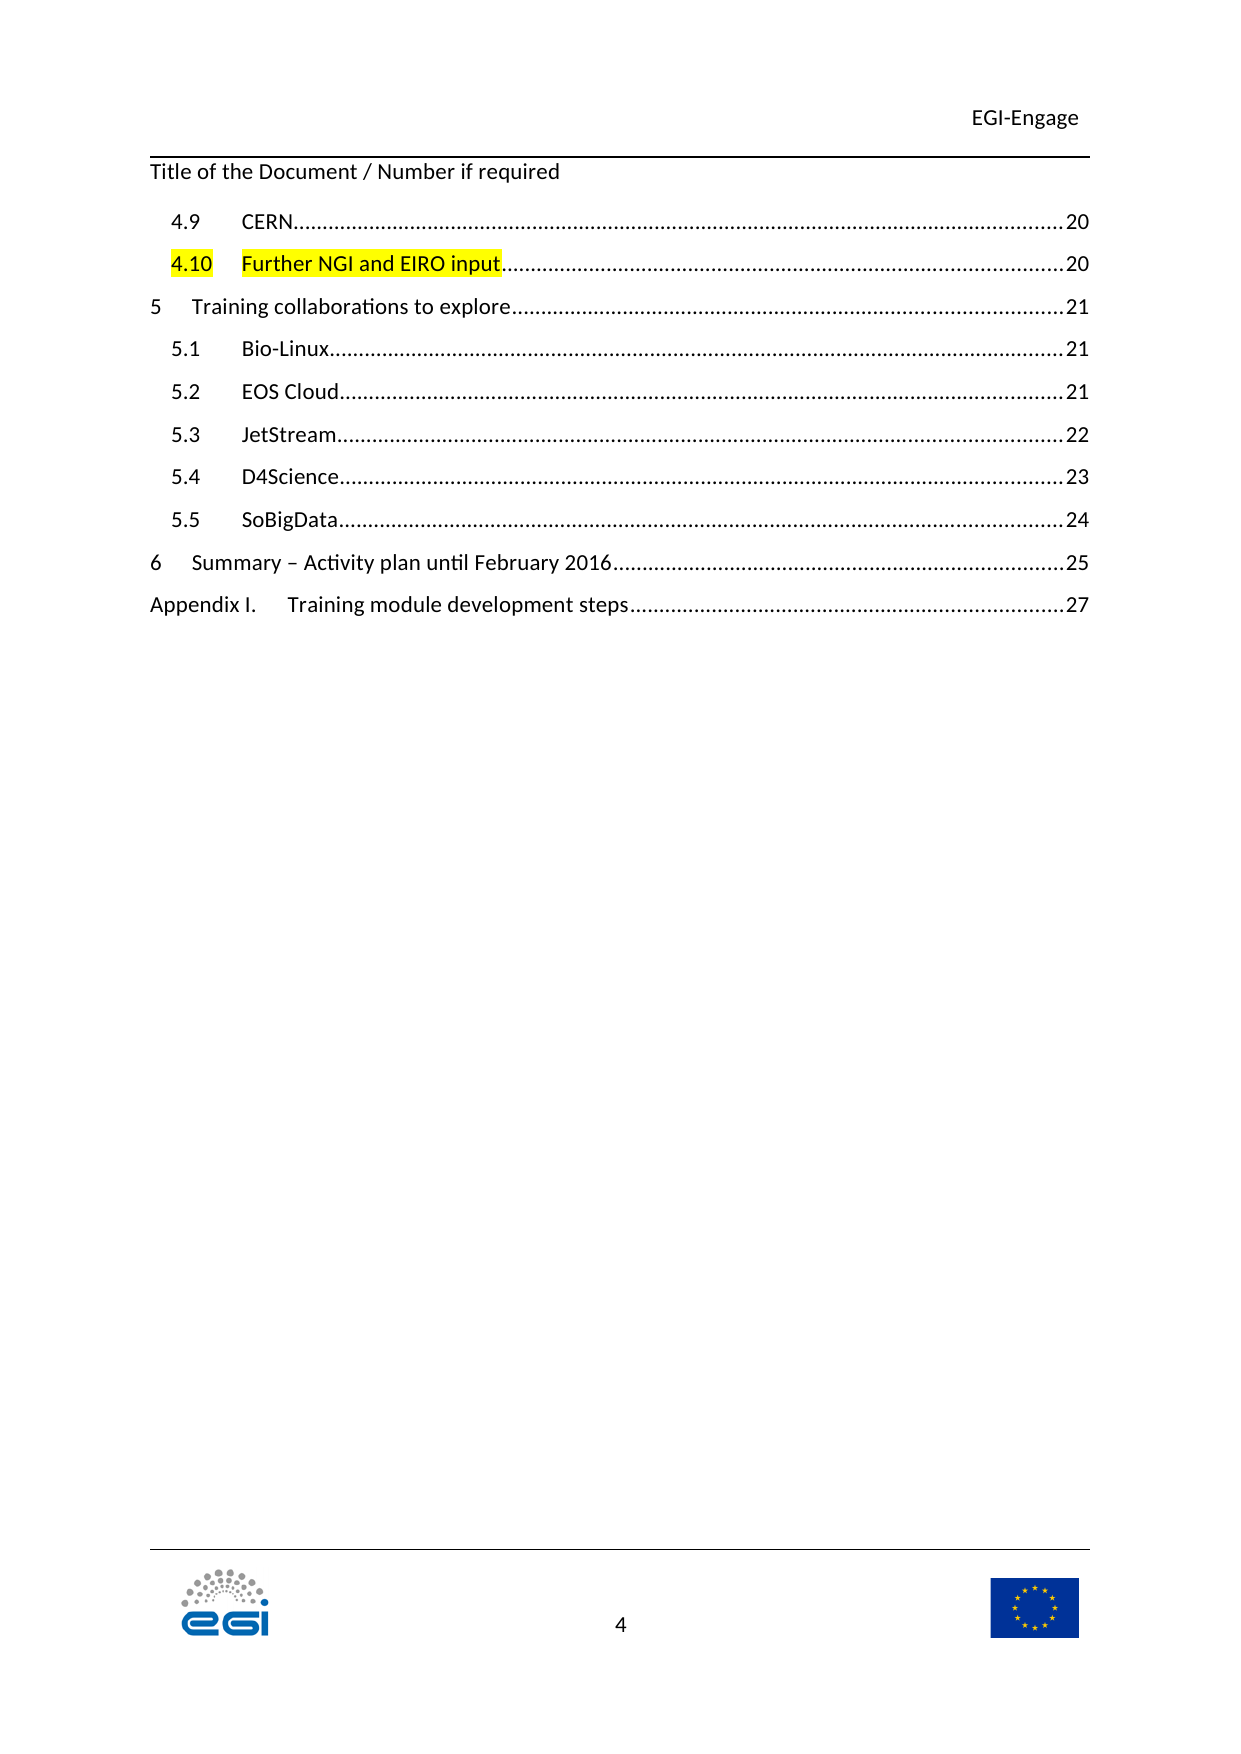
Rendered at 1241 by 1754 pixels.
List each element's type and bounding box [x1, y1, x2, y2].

picture [990, 1578, 1079, 1638]
picture [161, 1567, 287, 1638]
